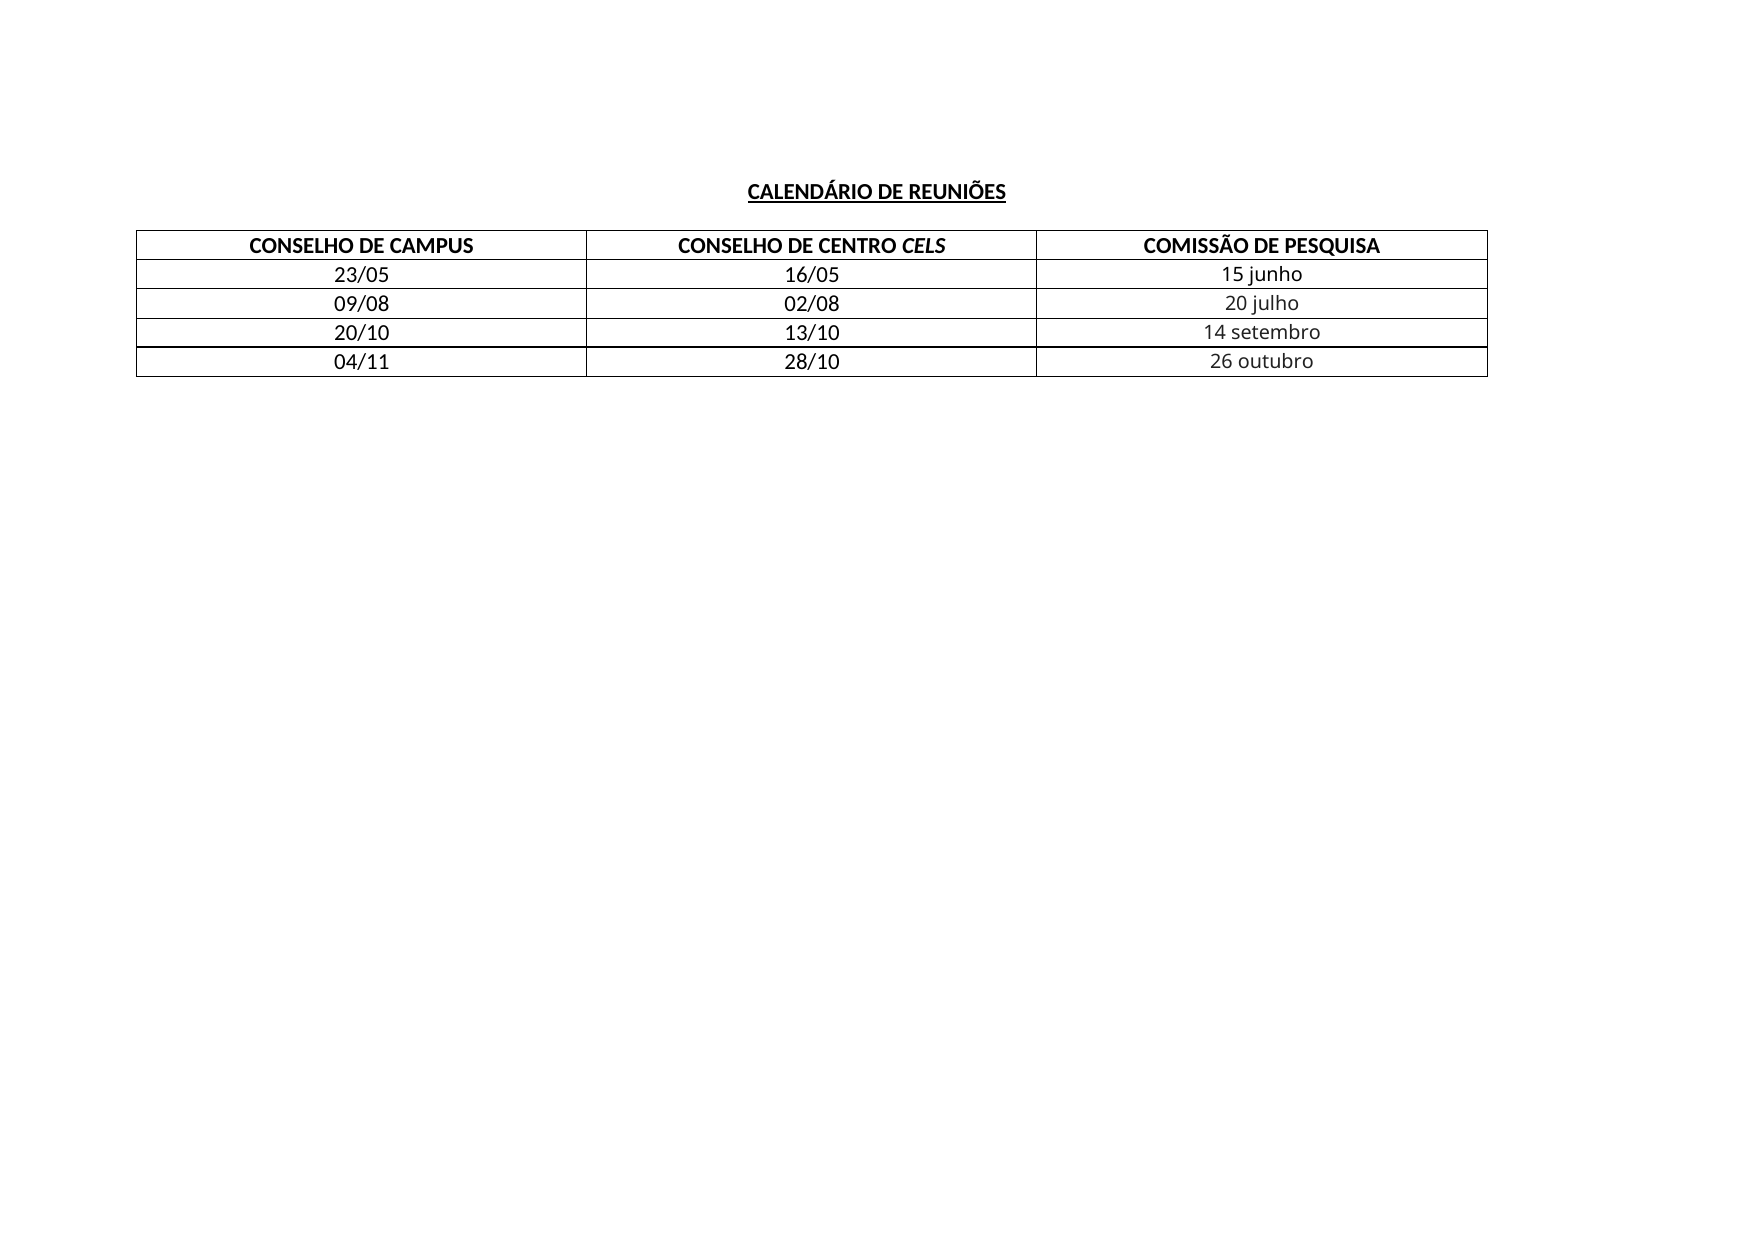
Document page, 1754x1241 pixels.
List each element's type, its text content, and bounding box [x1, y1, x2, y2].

table_cell 09/08 [137, 289, 586, 317]
table_cell 28/10 [587, 348, 1036, 376]
table_header COMISSÃO DE PESQUISA [1037, 231, 1487, 259]
table_cell 16/05 [587, 260, 1036, 288]
table_cell 20 julho [1037, 289, 1487, 317]
table_cell 14 setembro [1037, 319, 1487, 346]
table_header CONSELHO DE CENTRO CELS [587, 231, 1036, 259]
table_cell 02/08 [587, 289, 1036, 317]
table_cell 23/05 [137, 260, 586, 288]
table_cell 15 junho [1037, 260, 1487, 288]
table_cell 26 outubro [1037, 348, 1487, 376]
table_cell 13/10 [587, 319, 1036, 346]
table_header CONSELHO DE CAMPUS [137, 231, 586, 259]
table_cell 20/10 [137, 319, 586, 346]
table_cell 04/11 [137, 348, 586, 376]
text CALENDÁRIO DE REUNIÕES [148, 177, 1606, 205]
